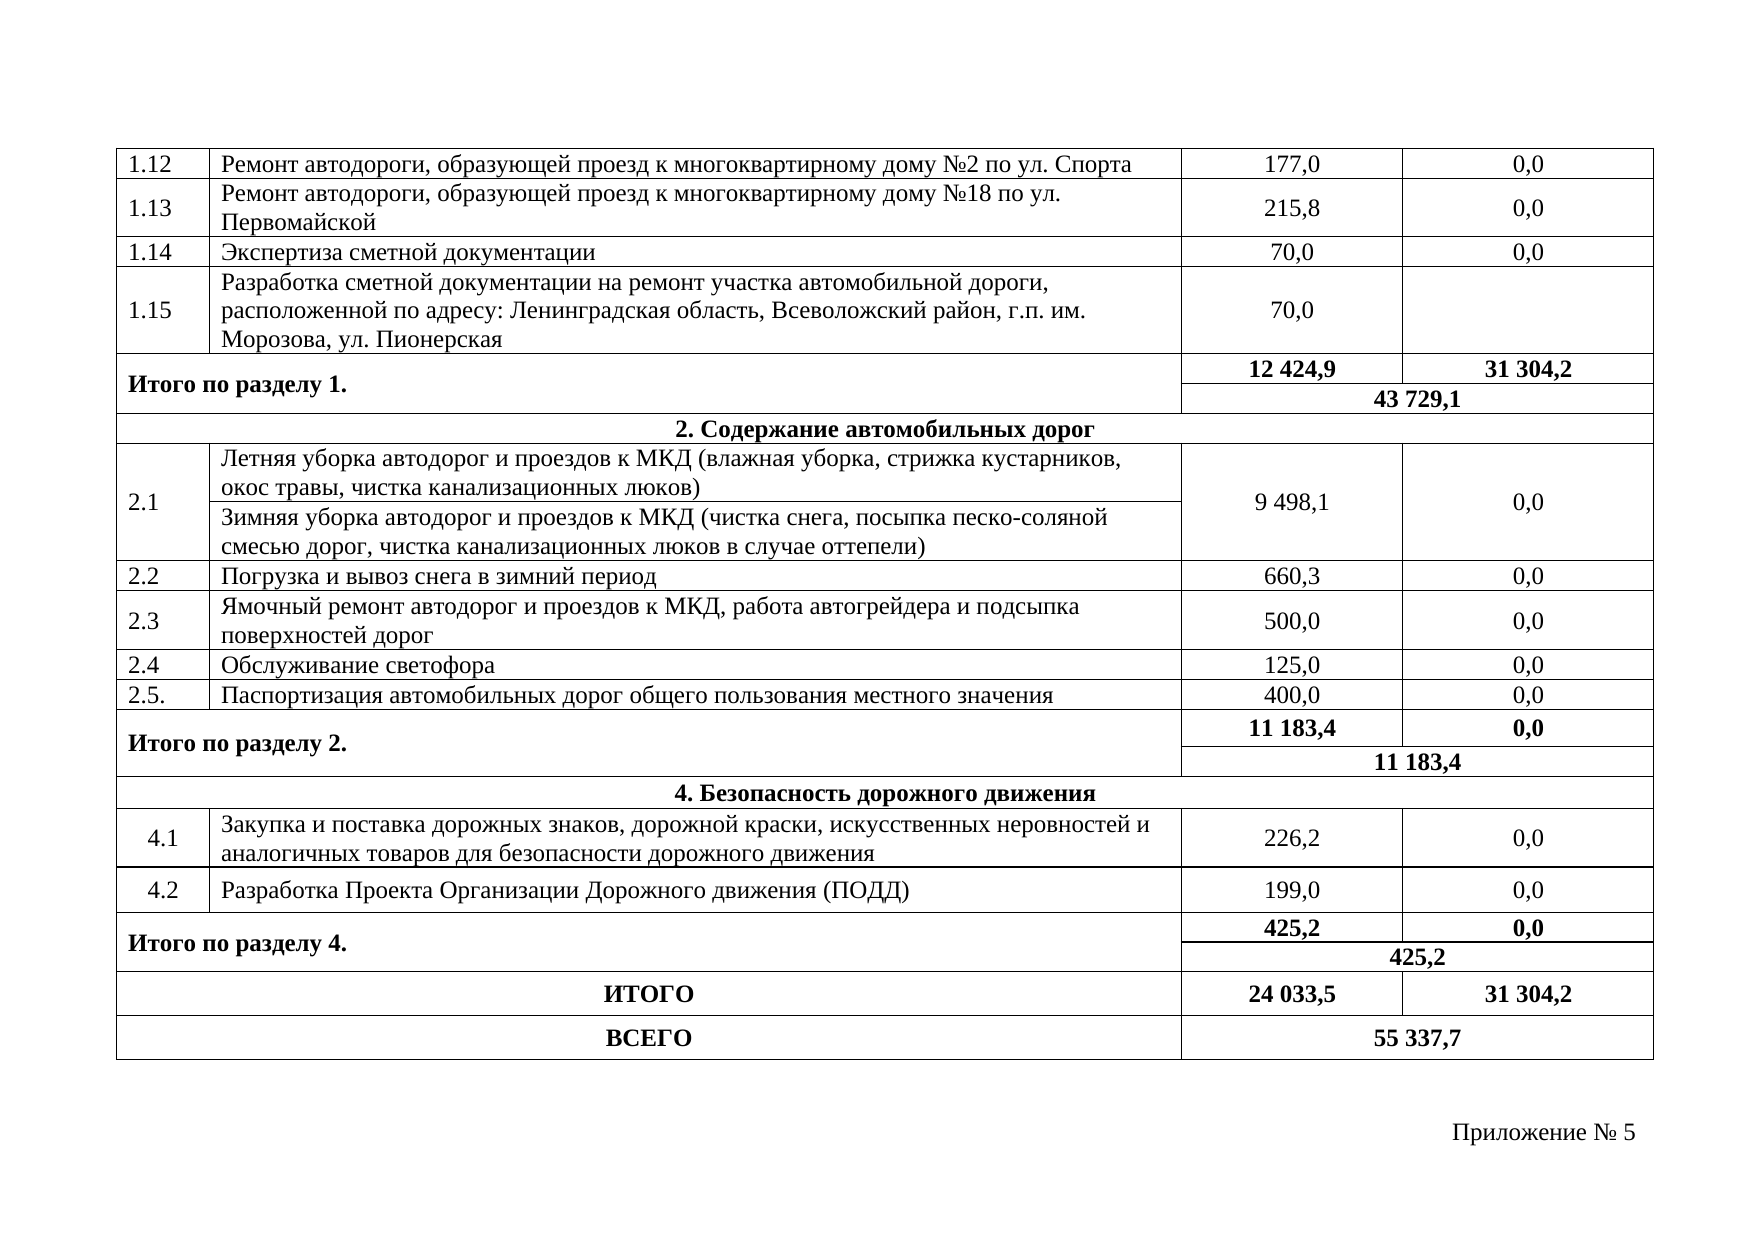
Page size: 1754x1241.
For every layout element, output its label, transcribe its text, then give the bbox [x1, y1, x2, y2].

table_cell 0,0 [1403, 149, 1653, 177]
table_cell ИТОГО [117, 972, 1181, 1015]
table_cell 24 033,5 [1182, 972, 1402, 1015]
table_cell ВСЕГО [117, 1016, 1181, 1058]
table_cell Паспортизация автомобильных дорог общего пользования местного значения [210, 680, 1181, 708]
table_cell 0,0 [1403, 237, 1653, 266]
table_cell 2.5. [117, 680, 209, 708]
table_cell Летняя уборка автодорог и проездов к МКД (влажная уборка, стрижка кустарников, окос травы, чистка канализационных люков) [210, 444, 1181, 501]
table_cell Зимняя уборка автодорог и проездов к МКД (чистка снега, посыпка песко-соляной смесью дорог, чистка канализационных люков в случае оттепели) [210, 502, 1181, 560]
table_cell 4.2 [117, 868, 209, 912]
table_cell Ремонт автодороги, образующей проезд к многоквартирному дому №18 по ул. Первомайской [210, 179, 1181, 236]
table_cell Ремонт автодороги, образующей проезд к многоквартирному дому №2 по ул. Спорта [210, 149, 1181, 177]
table_cell Итого по разделу 1. [117, 354, 1181, 413]
table_cell 400,0 [1182, 680, 1402, 708]
table_cell 70,0 [1182, 237, 1402, 266]
table_cell Погрузка и вывоз снега в зимний период [210, 561, 1181, 590]
table_cell 425,2 [1182, 943, 1653, 971]
table_cell 12 424,9 [1182, 354, 1402, 383]
table_cell 0,0 [1403, 591, 1653, 649]
table_cell 0,0 [1403, 809, 1653, 866]
table_cell 31 304,2 [1403, 354, 1653, 383]
table_cell 1.13 [117, 179, 209, 236]
table_cell 0,0 [1403, 868, 1653, 912]
table_cell Ямочный ремонт автодорог и проездов к МКД, работа автогрейдера и подсыпка поверхностей дорог [210, 591, 1181, 649]
table_cell 2.3 [117, 591, 209, 649]
table_cell 31 304,2 [1403, 972, 1653, 1015]
table_cell 70,0 [1182, 267, 1402, 353]
table_cell Разработка сметной документации на ремонт участка автомобильной дороги, расположенной по адресу: Ленинградская область, Всеволожский район, г.п. им. Морозова, ул. Пионерская [210, 267, 1181, 353]
table_cell 0,0 [1403, 913, 1653, 941]
table_cell 11 183,4 [1182, 710, 1402, 746]
table_cell 0,0 [1403, 561, 1653, 590]
table_cell Итого по разделу 4. [117, 913, 1181, 971]
table_cell 425,2 [1182, 913, 1402, 941]
table_cell 43 729,1 [1182, 384, 1653, 413]
table_cell 9 498,1 [1182, 444, 1402, 560]
table_cell 1.12 [117, 149, 209, 177]
table_cell 2. Содержание автомобильных дорог [117, 414, 1653, 442]
table_cell 2.1 [117, 444, 209, 560]
table_cell 4.1 [117, 809, 209, 866]
table_cell Обслуживание светофора [210, 650, 1181, 679]
table_cell Экспертиза сметной документации [210, 237, 1181, 266]
table_cell 0,0 [1403, 179, 1653, 236]
table_cell 215,8 [1182, 179, 1402, 236]
table_cell [1403, 267, 1653, 353]
table_cell Итого по разделу 2. [117, 710, 1181, 776]
table_cell 2.2 [117, 561, 209, 590]
table_cell 125,0 [1182, 650, 1402, 679]
table_cell Закупка и поставка дорожных знаков, дорожной краски, искусственных неровностей и аналогичных товаров для безопасности дорожного движения [210, 809, 1181, 866]
table_cell 4. Безопасность дорожного движения [117, 777, 1653, 808]
text Приложение № 5 [118, 1117, 1636, 1146]
table_cell 55 337,7 [1182, 1016, 1653, 1058]
table_cell 177,0 [1182, 149, 1402, 177]
table_cell 2.4 [117, 650, 209, 679]
table_cell 0,0 [1403, 650, 1653, 679]
table_cell 1.15 [117, 267, 209, 353]
table_cell 11 183,4 [1182, 747, 1653, 776]
table_cell Разработка Проекта Организации Дорожного движения (ПОДД) [210, 868, 1181, 912]
table_cell 0,0 [1403, 444, 1653, 560]
table_cell 0,0 [1403, 680, 1653, 708]
table_cell 660,3 [1182, 561, 1402, 590]
table_cell 226,2 [1182, 809, 1402, 866]
table_cell 500,0 [1182, 591, 1402, 649]
table_cell 199,0 [1182, 868, 1402, 912]
table_cell 1.14 [117, 237, 209, 266]
table_cell 0,0 [1403, 710, 1653, 746]
